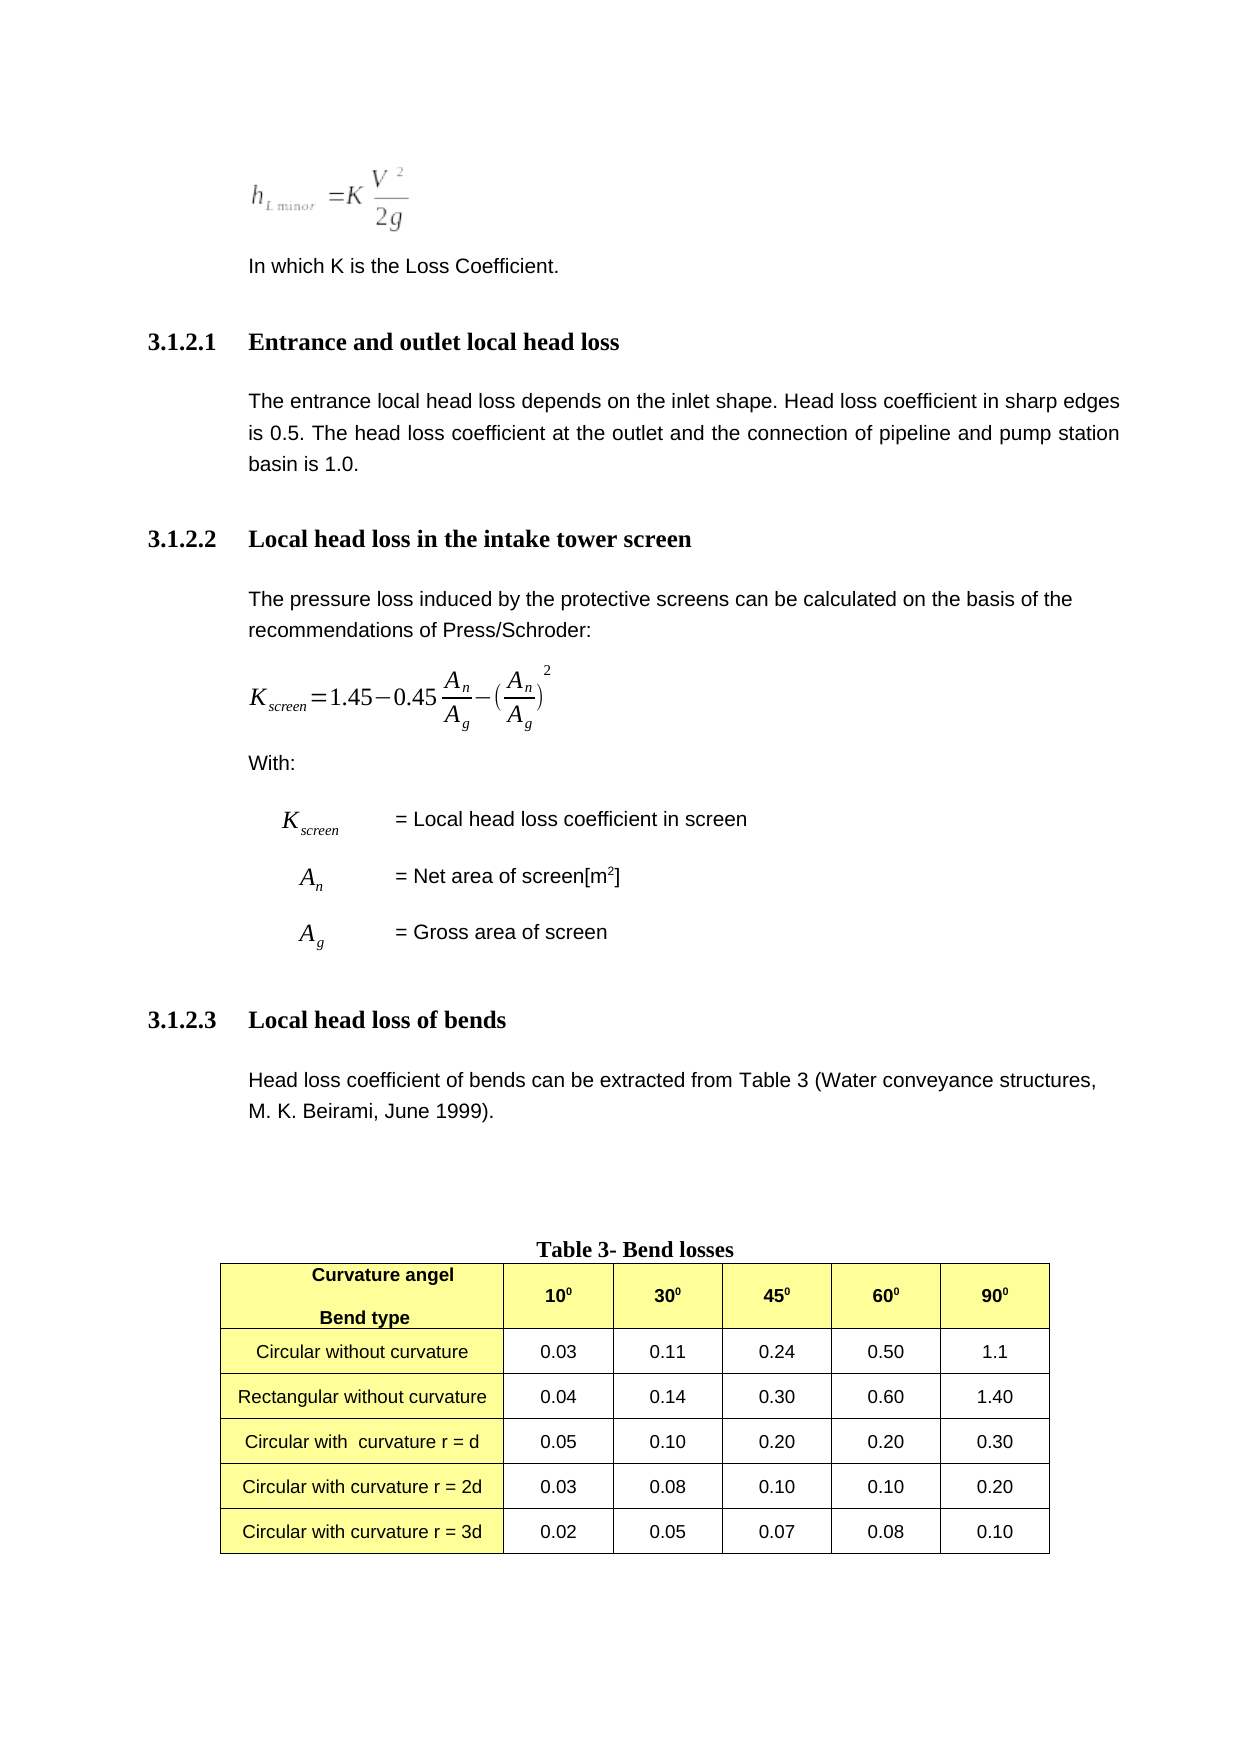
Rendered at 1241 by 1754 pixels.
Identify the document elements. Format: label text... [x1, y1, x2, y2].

table_header 450 [723, 1264, 831, 1328]
table_header 300 [614, 1264, 722, 1328]
table_header = Local head loss coefficient in screen [384, 795, 1133, 851]
table_cell 0.10 [723, 1464, 831, 1508]
table_header 600 [832, 1264, 940, 1328]
subtitle Entrance and outlet local head loss [148, 327, 1122, 356]
table_cell 0.10 [941, 1509, 1049, 1553]
table_cell 0.30 [941, 1419, 1049, 1463]
table_cell 0.05 [504, 1419, 613, 1463]
table_cell 0.08 [832, 1509, 940, 1553]
table_header [237, 795, 384, 851]
table_cell 0.24 [723, 1329, 831, 1373]
table_cell 1.40 [941, 1374, 1049, 1418]
table_cell 0.05 [614, 1509, 722, 1553]
table_cell Circular with curvature r = 2d [221, 1464, 503, 1508]
table_cell [237, 908, 384, 964]
table_cell 0.10 [832, 1464, 940, 1508]
table_cell Circular with curvature r = 3d [221, 1509, 503, 1553]
table_cell 1.1 [941, 1329, 1049, 1373]
table_header 900 [941, 1264, 1049, 1328]
table_cell 0.03 [504, 1329, 613, 1373]
subtitle Local head loss in the intake tower screen [148, 524, 1122, 553]
table_cell 0.07 [723, 1509, 831, 1553]
table_cell 0.50 [832, 1329, 940, 1373]
table_header 100 [504, 1264, 613, 1328]
table_cell [237, 851, 384, 907]
text With: [248, 751, 1122, 775]
table_cell 0.03 [504, 1464, 613, 1508]
table_cell = Net area of screen[m2] [384, 851, 1133, 907]
subtitle Local head loss of bends [148, 1005, 1122, 1034]
table_cell 0.60 [832, 1374, 940, 1418]
text The entrance local head loss depends on the inlet shape. Head loss coefficient in sharp edges is 0.5. The head loss coefficient at the outlet and the connection of pipeline and pump station basin is 1.0. [248, 389, 1122, 476]
table_cell 0.30 [723, 1374, 831, 1418]
table_header Curvature angel Bend type [221, 1264, 503, 1328]
table_cell 0.04 [504, 1374, 613, 1418]
table_cell Circular with curvature r = d [221, 1419, 503, 1463]
title Table 3- Bend losses [148, 1236, 1122, 1262]
text In which K is the Loss Coefficient. [248, 254, 1122, 278]
text The pressure loss induced by the protective screens can be calculated on the basis of the recommendations of Press/Schroder: [248, 587, 1122, 642]
table_cell 0.10 [614, 1419, 722, 1463]
table_cell 0.20 [832, 1419, 940, 1463]
table_cell 0.20 [941, 1464, 1049, 1508]
table_cell = Gross area of screen [384, 908, 1133, 964]
text Head loss coefficient of bends can be extracted from Table 3 (Water conveyance structures, M. K. Beirami, June 1999). [248, 1068, 1122, 1123]
table_cell Circular without curvature [221, 1329, 503, 1373]
table_cell 0.14 [614, 1374, 722, 1418]
table_cell 0.02 [504, 1509, 613, 1553]
table_cell 0.08 [614, 1464, 722, 1508]
table_cell 0.11 [614, 1329, 722, 1373]
table_cell Rectangular without curvature [221, 1374, 503, 1418]
table_cell 0.20 [723, 1419, 831, 1463]
